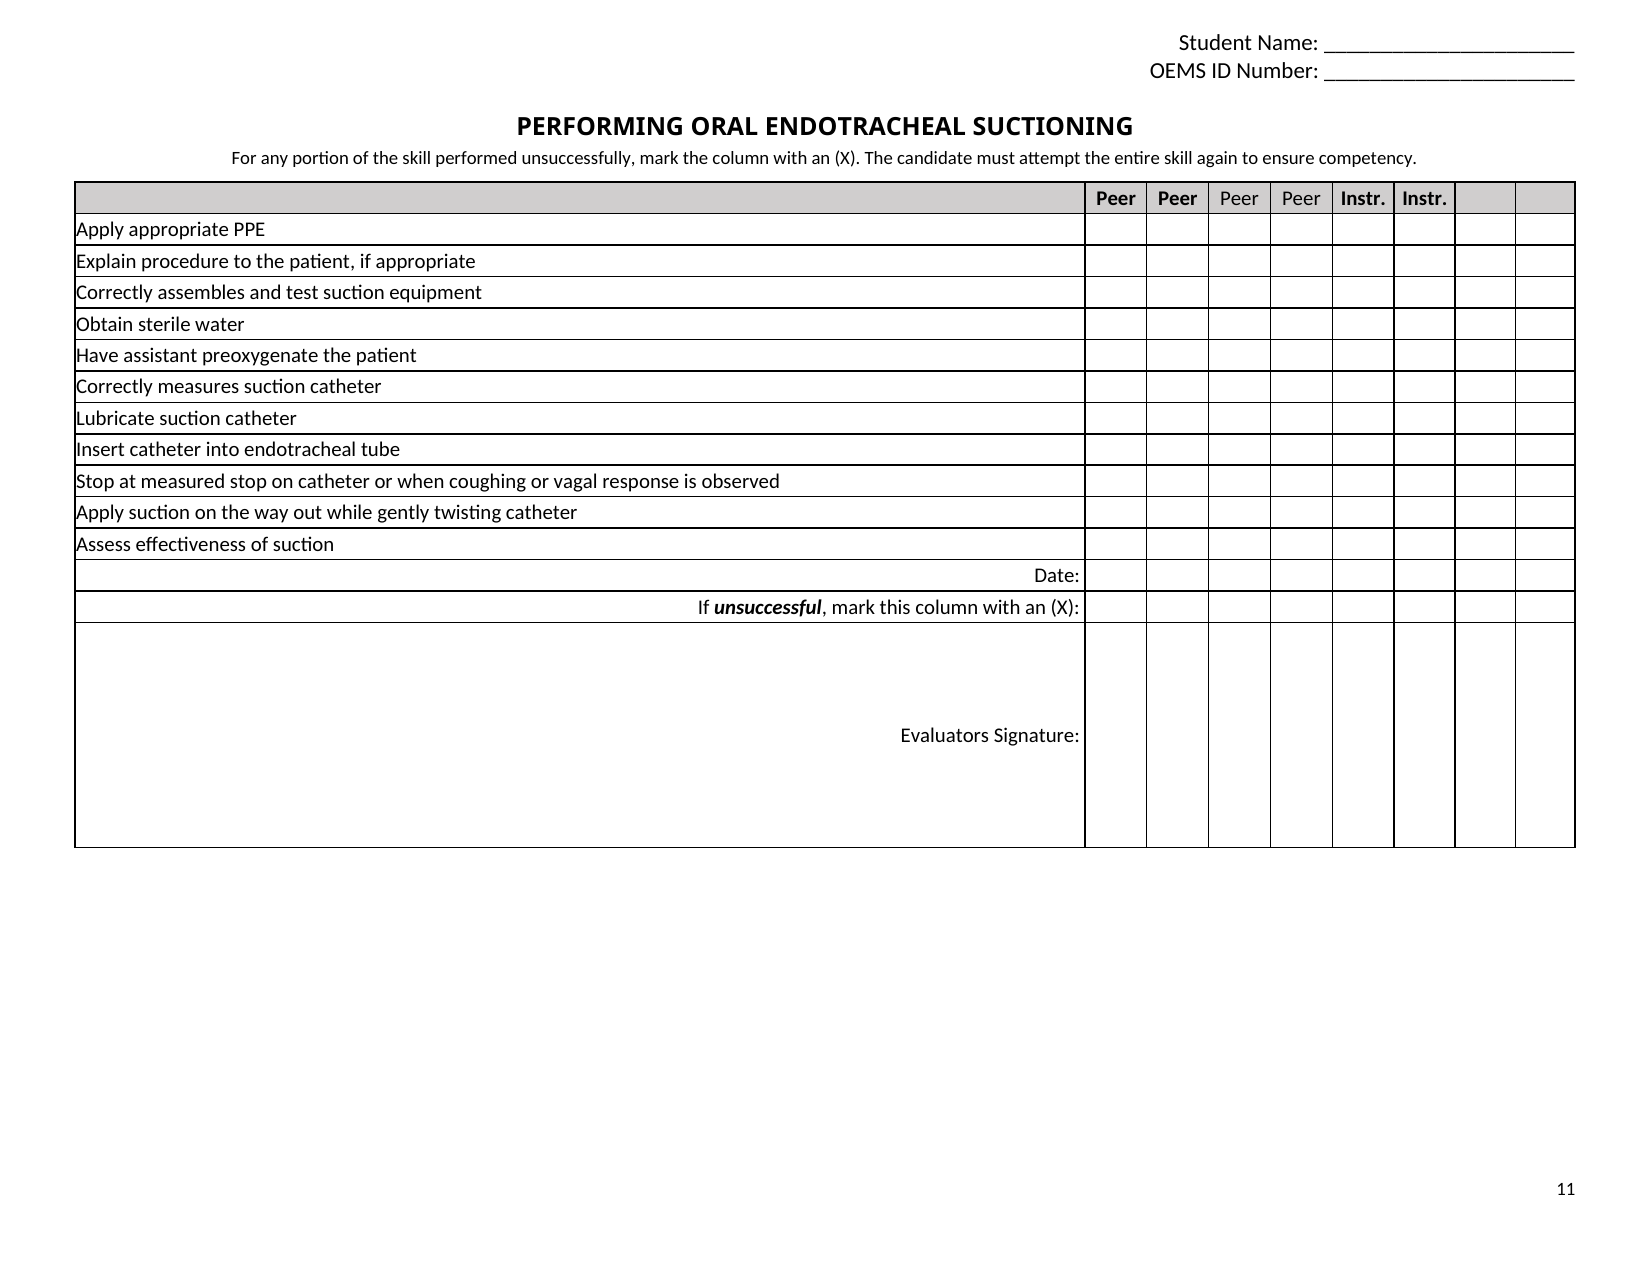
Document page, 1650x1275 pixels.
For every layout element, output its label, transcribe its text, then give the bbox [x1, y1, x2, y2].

table_cell [1395, 560, 1454, 590]
table_cell [1271, 529, 1332, 559]
table_cell [1333, 592, 1393, 622]
table_cell [1209, 497, 1270, 527]
table_cell [1333, 466, 1393, 496]
table_cell Correctly assembles and test suction equipment [76, 277, 1084, 307]
table_cell [1395, 592, 1454, 622]
table_cell [1271, 466, 1332, 496]
table_cell [1333, 403, 1393, 433]
table_cell [1516, 309, 1574, 338]
table_cell [1086, 623, 1146, 847]
table_cell [1147, 372, 1208, 401]
table_cell [1395, 372, 1454, 401]
text For any portion of the skill performed unsuccessfully, mark the column with an (X). The candidate must attempt the entire skill again to ensure competency. [75, 146, 1575, 169]
table_cell [1333, 435, 1393, 464]
table_cell [1456, 497, 1515, 527]
table_cell Stop at measured stop on catheter or when coughing or vagal response is observed [76, 466, 1084, 496]
table_header [1516, 183, 1574, 213]
table_cell [1086, 403, 1146, 433]
table_cell [1086, 340, 1146, 370]
table_cell [1147, 340, 1208, 370]
table_cell [1147, 309, 1208, 338]
table_cell [1271, 214, 1332, 244]
table_cell [1209, 466, 1270, 496]
table_cell [1147, 466, 1208, 496]
table_cell Lubricate suction catheter [76, 403, 1084, 433]
table_cell Correctly measures suction catheter [76, 372, 1084, 401]
table_header [76, 183, 1084, 213]
table_cell [1516, 623, 1574, 847]
table_cell [1516, 592, 1574, 622]
table_cell [1456, 214, 1515, 244]
table_cell [1456, 340, 1515, 370]
table_cell [1086, 497, 1146, 527]
table_cell [1395, 340, 1454, 370]
table_cell Obtain sterile water [76, 309, 1084, 338]
table_cell [1395, 435, 1454, 464]
table_cell [1271, 560, 1332, 590]
table_cell [1147, 435, 1208, 464]
table_cell [1209, 214, 1270, 244]
table_cell [1456, 372, 1515, 401]
table_cell [1333, 309, 1393, 338]
table_cell [1333, 214, 1393, 244]
table_cell [1209, 623, 1270, 847]
table_cell [1209, 277, 1270, 307]
table_cell [1333, 372, 1393, 401]
table_cell [1271, 277, 1332, 307]
table_cell [1209, 246, 1270, 276]
table_cell [1395, 466, 1454, 496]
table_cell [1271, 435, 1332, 464]
table_cell [1147, 277, 1208, 307]
table_cell [1516, 466, 1574, 496]
table_header Peer [1271, 183, 1332, 213]
table_cell [1395, 309, 1454, 338]
table_cell Insert catheter into endotracheal tube [76, 435, 1084, 464]
table_cell [1456, 246, 1515, 276]
table_header Instr. [1395, 183, 1454, 213]
table_cell [1516, 214, 1574, 244]
table_cell [1456, 277, 1515, 307]
table_cell [1086, 277, 1146, 307]
table_cell [1456, 560, 1515, 590]
table_cell [1209, 529, 1270, 559]
table_header Instr. [1333, 183, 1393, 213]
table_cell [1086, 435, 1146, 464]
table_cell [1516, 403, 1574, 433]
table_cell [1456, 623, 1515, 847]
table_cell [1086, 309, 1146, 338]
table_cell [1516, 277, 1574, 307]
table_cell [1209, 340, 1270, 370]
table_cell [1395, 214, 1454, 244]
table_cell Evaluators Signature: [76, 623, 1084, 847]
table_cell Explain procedure to the patient, if appropriate [76, 246, 1084, 276]
table_cell [1516, 372, 1574, 401]
table_cell [1456, 466, 1515, 496]
table_cell [1333, 340, 1393, 370]
table_cell [1271, 403, 1332, 433]
table_header Peer [1086, 183, 1146, 213]
table_cell [1147, 529, 1208, 559]
table_cell Apply suction on the way out while gently twisting catheter [76, 497, 1084, 527]
table_cell [1395, 529, 1454, 559]
table_cell [1516, 529, 1574, 559]
table_cell Have assistant preoxygenate the patient [76, 340, 1084, 370]
table_cell [1209, 309, 1270, 338]
table_cell [1456, 592, 1515, 622]
table_cell [1086, 246, 1146, 276]
table_cell [1516, 246, 1574, 276]
table_header [1456, 183, 1515, 213]
table_cell [1271, 340, 1332, 370]
table_cell [1516, 340, 1574, 370]
subtitle PERFORMING ORAL ENDOTRACHEAL SUCTIONING [75, 109, 1575, 143]
table_cell [1147, 560, 1208, 590]
table_cell [1209, 435, 1270, 464]
table_cell [1395, 623, 1454, 847]
table_cell [1333, 529, 1393, 559]
table_cell [1086, 529, 1146, 559]
table_cell [1147, 246, 1208, 276]
table_cell [1147, 592, 1208, 622]
table_cell Assess effectiveness of suction [76, 529, 1084, 559]
table_cell If unsuccessful, mark this column with an (X): [76, 592, 1084, 622]
table_cell [1456, 309, 1515, 338]
table_cell [1086, 560, 1146, 590]
table_cell [1086, 214, 1146, 244]
table_cell [1271, 246, 1332, 276]
table_cell [1395, 277, 1454, 307]
table_cell [1271, 309, 1332, 338]
table_cell Date: [76, 560, 1084, 590]
table_header Peer [1209, 183, 1270, 213]
table_cell [1456, 403, 1515, 433]
table_cell [1395, 246, 1454, 276]
table_cell [1271, 623, 1332, 847]
table_cell [1147, 214, 1208, 244]
table_cell Apply appropriate PPE [76, 214, 1084, 244]
table_cell [1147, 497, 1208, 527]
table_cell [1333, 277, 1393, 307]
table_cell [1209, 372, 1270, 401]
table_cell [1333, 560, 1393, 590]
table_cell [1209, 592, 1270, 622]
table_cell [1456, 435, 1515, 464]
table_cell [1333, 497, 1393, 527]
table_cell [1516, 560, 1574, 590]
table_cell [1086, 592, 1146, 622]
table_header Peer [1147, 183, 1208, 213]
table_cell [1456, 529, 1515, 559]
table_cell [1516, 497, 1574, 527]
table_cell [1147, 403, 1208, 433]
table_cell [1333, 623, 1393, 847]
table_cell [1147, 623, 1208, 847]
table_cell [1086, 372, 1146, 401]
table_cell [1333, 246, 1393, 276]
table_cell [1086, 466, 1146, 496]
table_cell [1209, 403, 1270, 433]
table_cell [1516, 435, 1574, 464]
table_cell [1395, 403, 1454, 433]
table_cell [1271, 592, 1332, 622]
table_cell [1209, 560, 1270, 590]
table_cell [1271, 372, 1332, 401]
table_cell [1395, 497, 1454, 527]
table_cell [1271, 497, 1332, 527]
